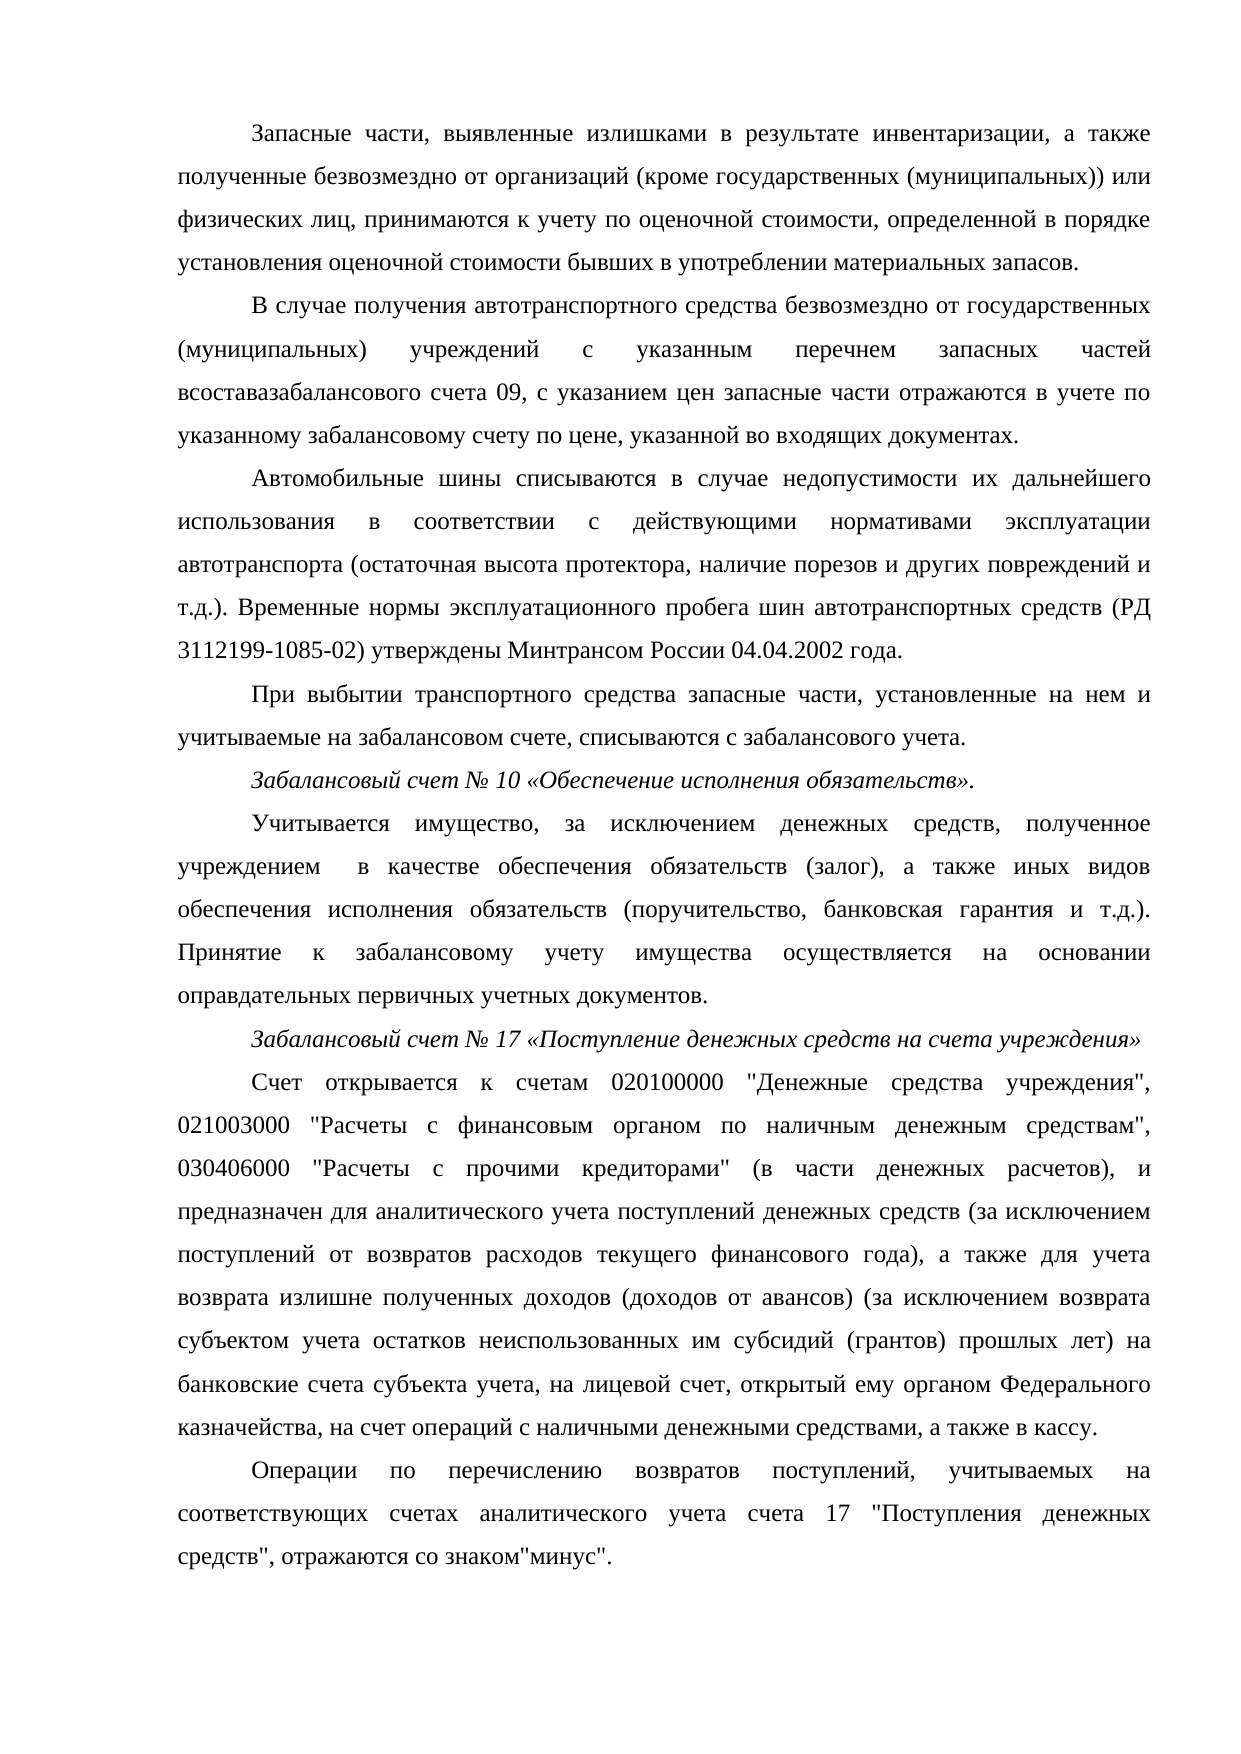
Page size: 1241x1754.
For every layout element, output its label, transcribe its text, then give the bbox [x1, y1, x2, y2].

text В случае получения автотранспортного средства безвозмездно от государственных (муниципальных) учреждений с указанным перечнем запасных частей всоставазабалансового счета 09, с указанием цен запасные части отражаются в учете по указанному забалансовому счету по цене, указанной во входящих документах. [177, 291, 1152, 449]
text Счет открывается к счетам 020100000 "Денежные средства учреждения", 021003000 "Расчеты с финансовым органом по наличным денежным средствам", 030406000 "Расчеты с прочими кредиторами" (в части денежных расчетов), и предназначен для аналитического учета поступлений денежных средств (за исключением поступлений от возвратов расходов текущего финансового года), а также для учета возврата излишне полученных доходов (доходов от авансов) (за исключением возврата субъектом учета остатков неиспользованных им субсидий (грантов) прошлых лет) на банковские счета субъекта учета, на лицевой счет, открытый ему органом Федерального казначейства, на счет операций с наличными денежными средствами, а также в кассу. [177, 1067, 1152, 1441]
text Операции по перечислению возвратов поступлений, учитываемых на соответствующих счетах аналитического учета счета 17 "Поступления денежных средств", отражаются со знаком"минус". [177, 1455, 1152, 1570]
text Учитывается имущество, за исключением денежных средств, полученное учреждением в качестве обеспечения обязательств (залог), а также иных видов обеспечения исполнения обязательств (поручительство, банковская гарантия и т.д.). Принятие к забалансовому учету имущества осуществляется на основании оправдательных первичных учетных документов. [177, 808, 1152, 1009]
text Забалансовый счет № 10 «Обеспечение исполнения обязательств». [177, 765, 1152, 794]
text Автомобильные шины списываются в случае недопустимости их дальнейшего использования в соответствии с действующими нормативами эксплуатации автотранспорта (остаточная высота протектора, наличие порезов и других повреждений и т.д.). Временные нормы эксплуатационного пробега шин автотранспортных средств (РД 3112199-1085-02) утверждены Минтрансом России 04.04.2002 года. [177, 463, 1152, 664]
text При выбытии транспортного средства запасные части, установленные на нем и учитываемые на забалансовом счете, списываются с забалансового учета. [177, 679, 1152, 751]
text Запасные части, выявленные излишками в результате инвентаризации, а также полученные безвозмездно от организаций (кроме государственных (муниципальных)) или физических лиц, принимаются к учету по оценочной стоимости, определенной в порядке установления оценочной стоимости бывших в употреблении материальных запасов. [177, 118, 1152, 276]
text Забалансовый счет № 17 «Поступление денежных средств на счета учреждения» [177, 1024, 1152, 1052]
